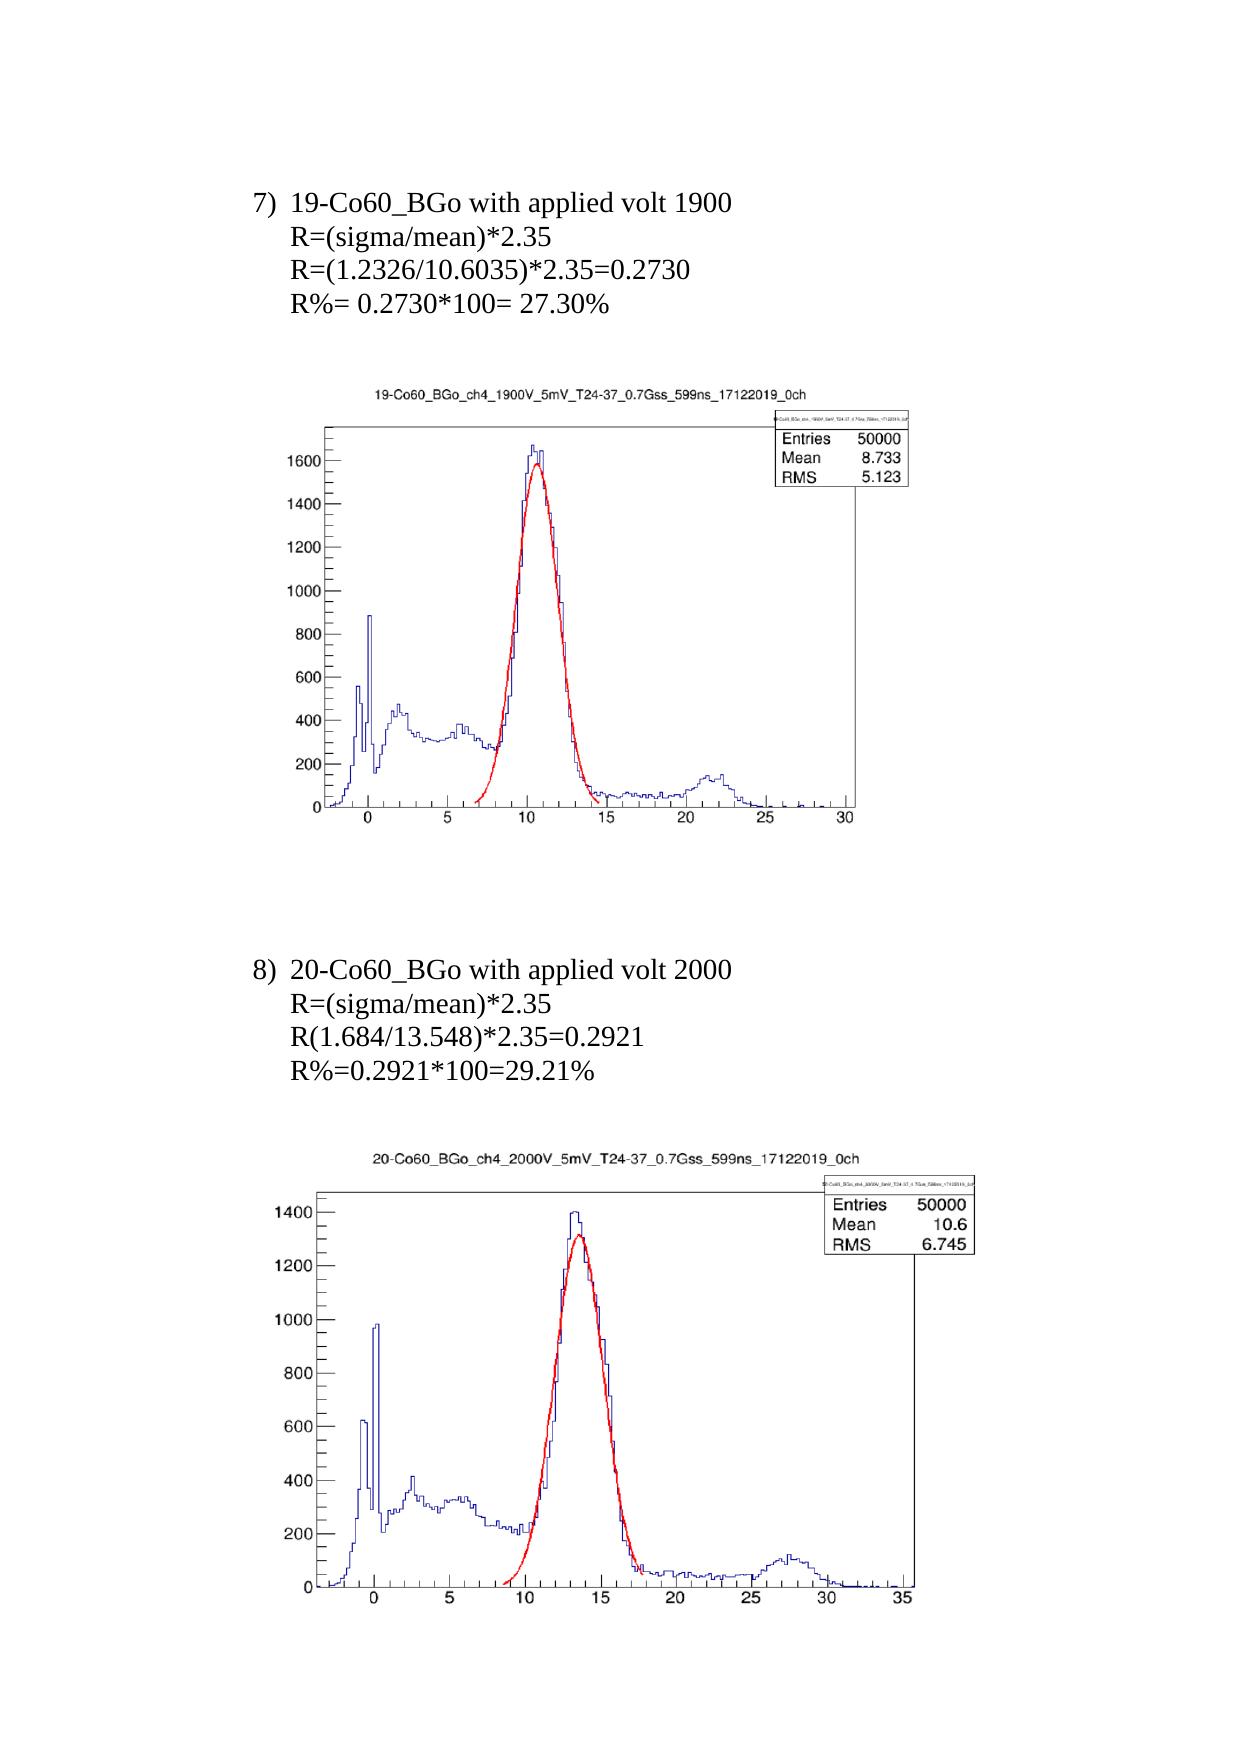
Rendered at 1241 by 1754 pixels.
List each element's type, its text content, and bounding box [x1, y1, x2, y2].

text R%= 0.2730*100= 27.30% [290, 286, 1152, 319]
picture [268, 380, 920, 852]
text R(1.684/13.548)*2.35=0.2921 [290, 1019, 1152, 1053]
text R=(sigma/mean)*2.35 [290, 986, 1152, 1019]
text R=(1.2326/10.6035)*2.35=0.2730 [290, 252, 1152, 286]
text R%=0.2921*100=29.21% [290, 1053, 1152, 1086]
list 19-Co60_BGo with applied volt 1900 [252, 185, 1152, 219]
text R=(sigma/mean)*2.35 [290, 219, 1152, 252]
list 20-Co60_BGo with applied volt 2000 [252, 952, 1152, 986]
picture [257, 1143, 982, 1636]
